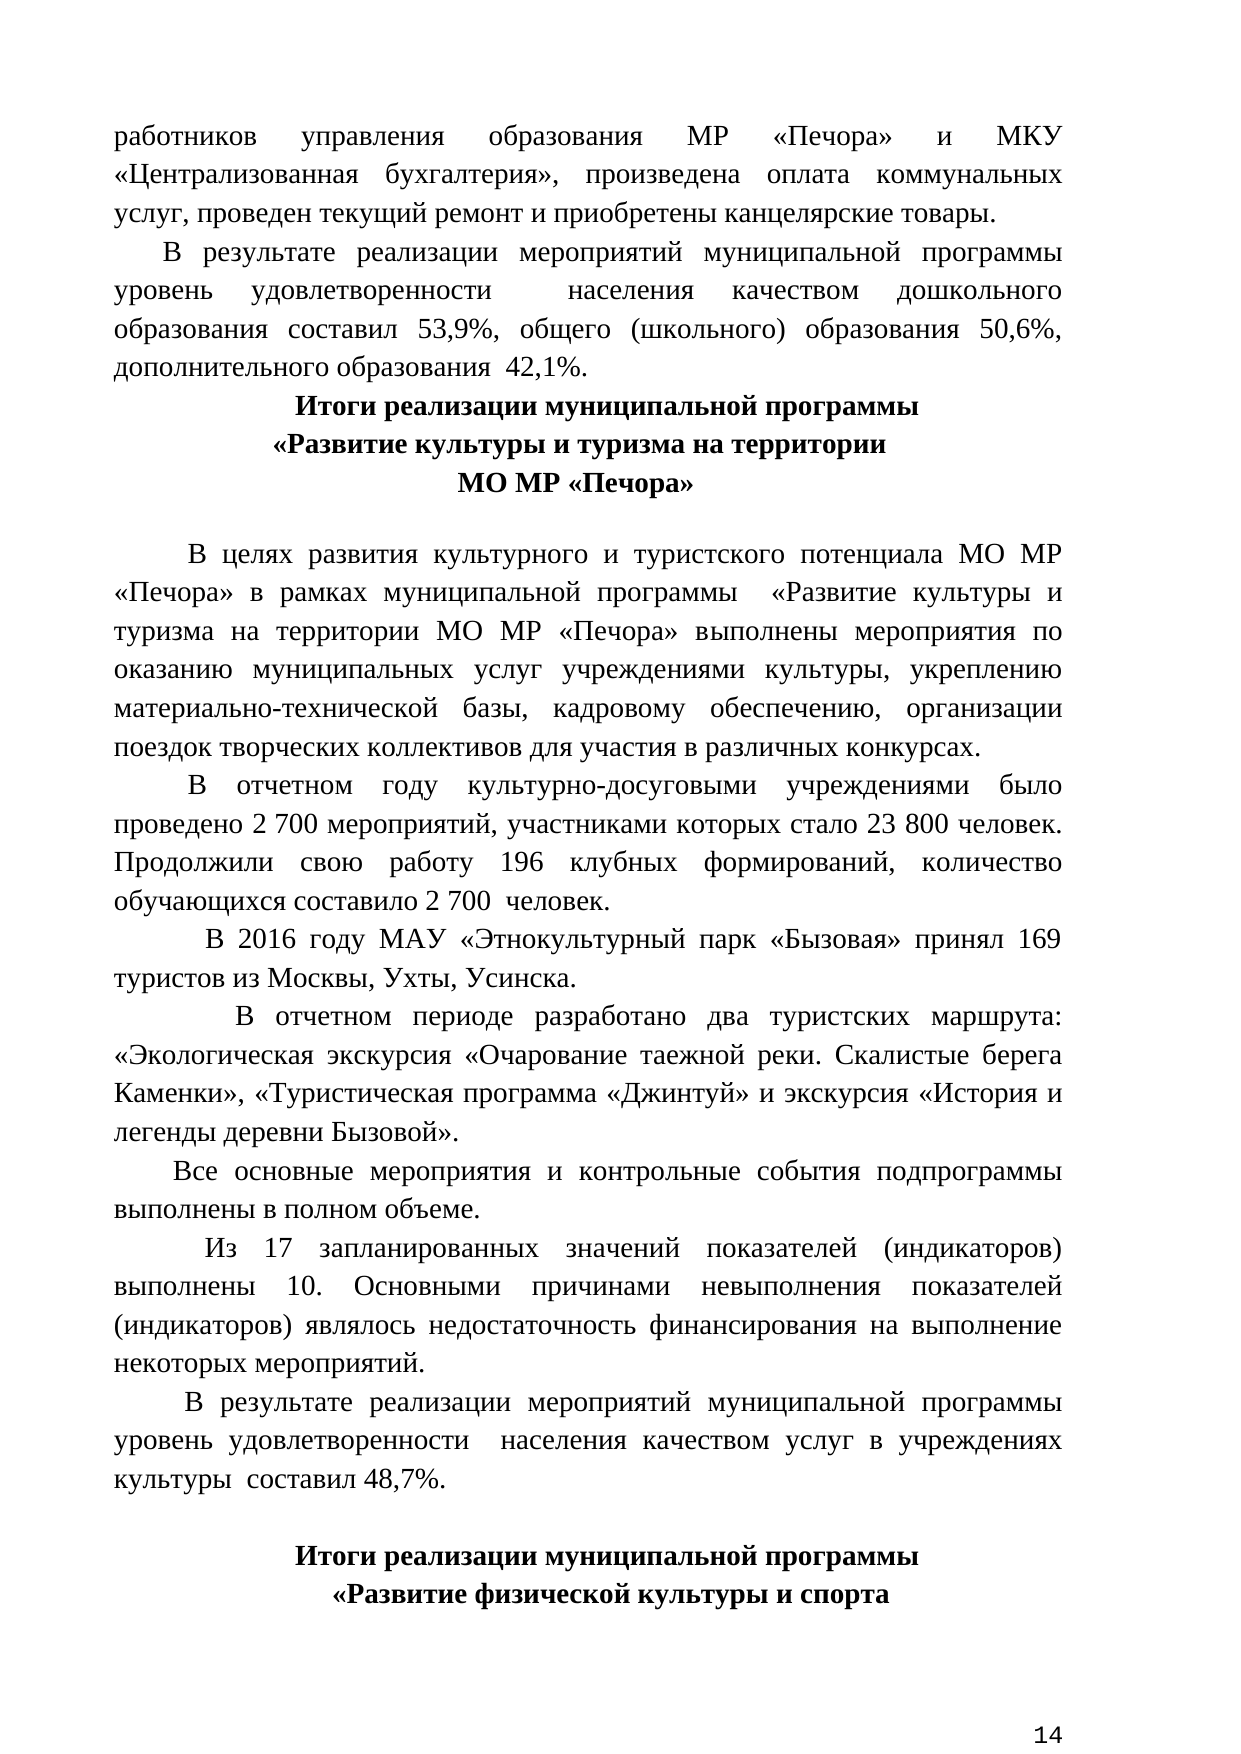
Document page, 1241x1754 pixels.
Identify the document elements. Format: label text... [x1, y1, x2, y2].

text «Развитие культуры и туризма на территории [89, 426, 1063, 460]
text Все основные мероприятия и контрольные события подпрограммы выполнены в полном объеме. [114, 1153, 1063, 1225]
text В результате реализации мероприятий муниципальной программы уровень удовлетворенности населения качеством дошкольного образования составил 53,9%, общего (школьного) образования 50,6%, дополнительного образования 42,1%. [114, 234, 1063, 383]
text В результате реализации мероприятий муниципальной программы уровень удовлетворенности населения качеством услуг в учреждениях культуры составил 48,7%. [114, 1384, 1063, 1494]
text Итоги реализации муниципальной программы [114, 388, 1063, 421]
text «Развитие физической культуры и спорта [114, 1577, 1063, 1610]
text В 2016 году МАУ «Этнокультурный парк «Бызовая» принял 169 туристов из Москвы, Ухты, Усинска. [114, 921, 1063, 993]
text В отчетном году культурно-досуговыми учреждениями было проведено 2 700 мероприятий, участниками которых стало 23 800 человек. Продолжили свою работу 196 клубных формирований, количество обучающихся составило 2 700 человек. [114, 767, 1063, 916]
text Итоги реализации муниципальной программы [114, 1538, 1063, 1572]
text В отчетном периоде разработано два туристских маршрута: «Экологическая экскурсия «Очарование таежной реки. Скалистые берега Каменки», «Туристическая программа «Джинтуй» и экскурсия «История и легенды деревни Бызовой». [114, 998, 1063, 1148]
text Из 17 запланированных значений показателей (индикаторов) выполнены 10. Основными причинами невыполнения показателей (индикаторов) являлось недостаточность финансирования на выполнение некоторых мероприятий. [114, 1230, 1063, 1379]
text МО МР «Печора» [89, 465, 1063, 498]
text В целях развития культурного и туристского потенциала МО МР «Печора» в рамках муниципальной программы «Развитие культуры и туризма на территории МО МР «Печора» выполнены мероприятия по оказанию муниципальных услуг учреждениями культуры, укреплению материально-технической базы, кадровому обеспечению, организации поездок творческих коллективов для участия в различных конкурсах. [114, 536, 1063, 762]
